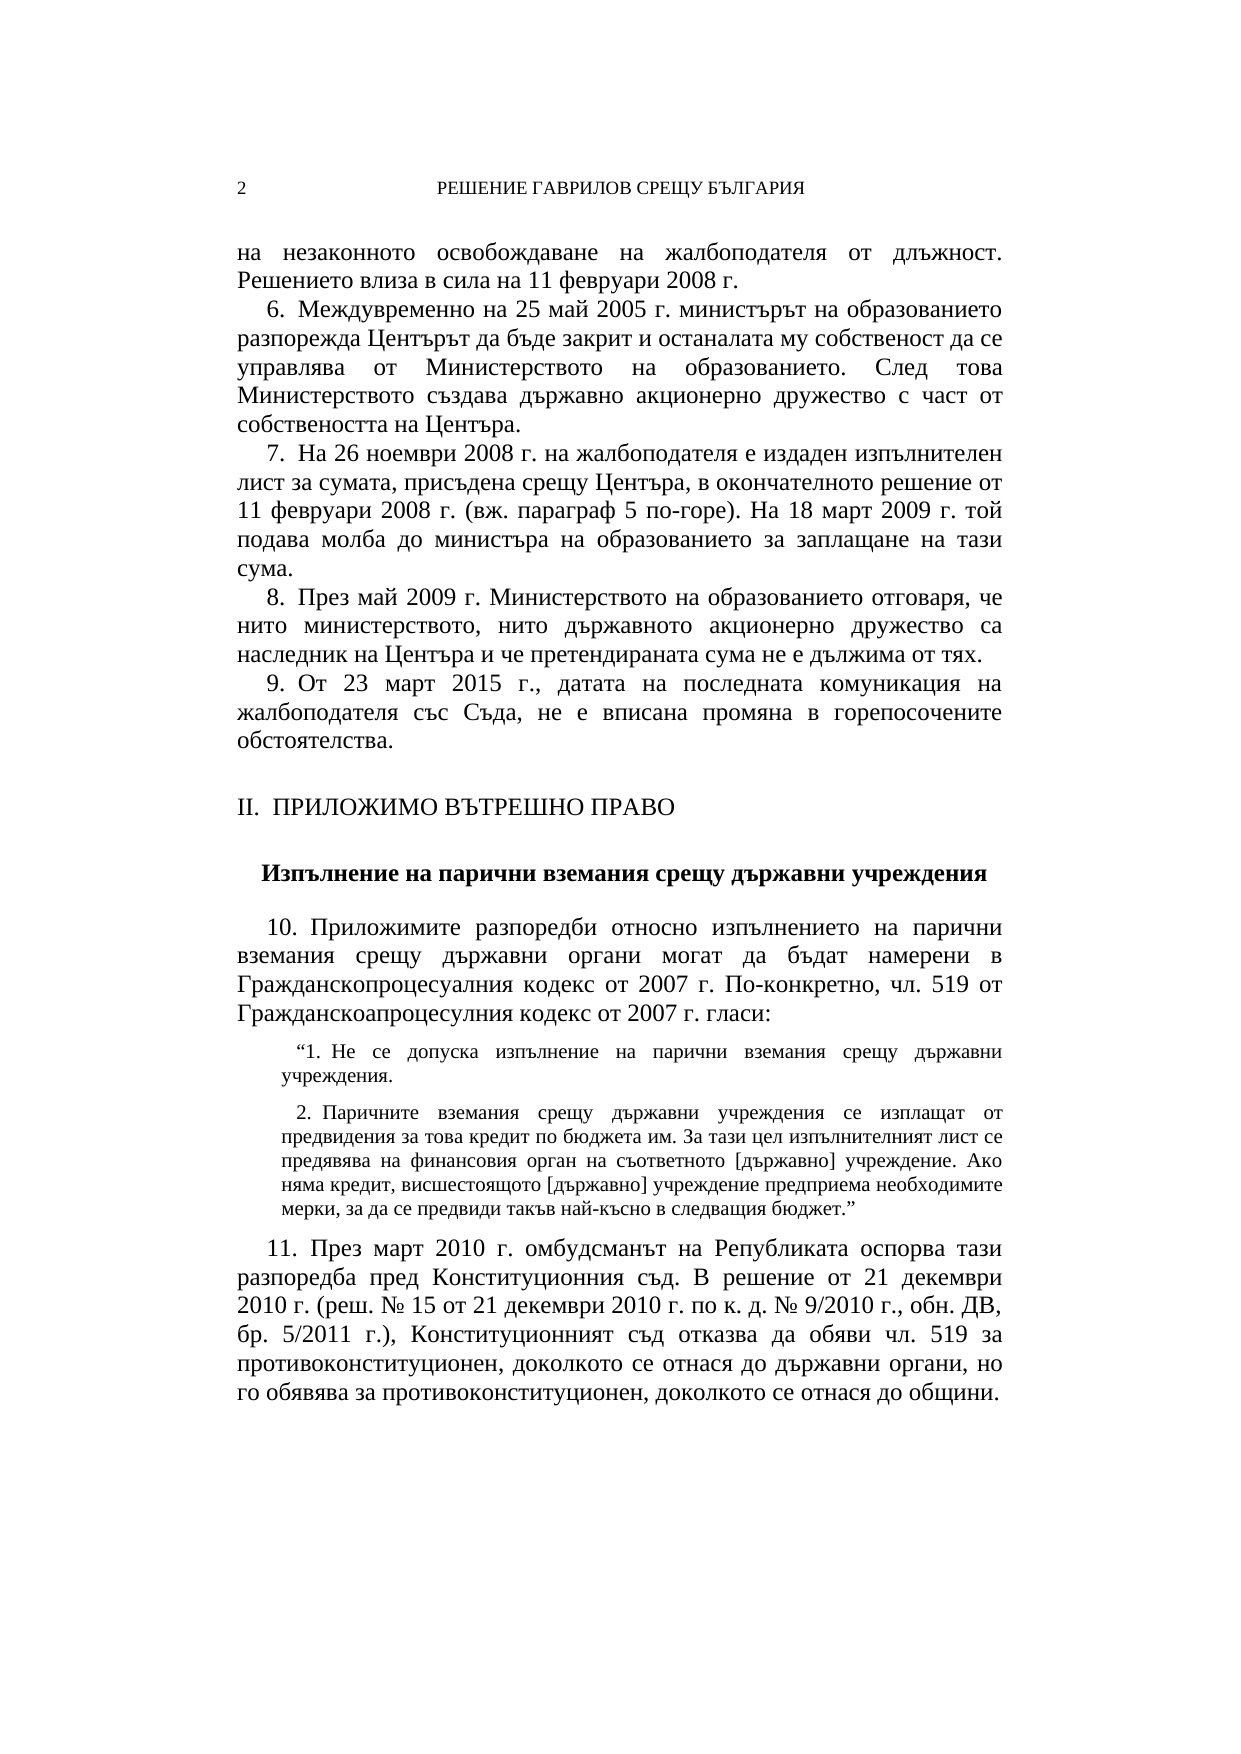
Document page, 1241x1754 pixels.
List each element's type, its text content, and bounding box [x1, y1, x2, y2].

text 9. От 23 март 2015 г., датата на последната комуникация на жалбоподателя със Съда, не е вписана промяна в горепосочените обстоятелства. [237, 668, 1003, 754]
text 10. Приложимите разпоредби относно изпълнението на парични вземания срещу държавни органи могат да бъдат намерени в Гражданскопроцесуалния кодекс от 2007 г. По-конкретно, чл. 519 от Гражданскоапроцесулния кодекс от 2007 г. гласи: [237, 912, 1003, 1027]
text 11. През март 2010 г. омбудсманът на Републиката оспорва тази разпоредба пред Конституционния съд. В решение от 21 декември 2010 г. (реш. № 15 от 21 декември 2010 г. по к. д. № 9/2010 г., обн. ДВ, бр. 5/2011 г.), Конституционният съд отказва да обяви чл. 519 за противоконституционен, доколкото се отнася до държавни органи, но го обявява за противоконституционен, доколкото се отнася до общини. [237, 1233, 1003, 1405]
text 7. На 26 ноември 2008 г. на жалбоподателя е издаден изпълнителен лист за сумата, присъдена срещу Центъра, в окончателното решение от 11 февруари 2008 г. (вж. параграф 5 по-горе). На 18 март 2009 г. той подава молба до министъра на образованието за заплащане на тази сума. [237, 438, 1003, 582]
text 8. През май 2009 г. Министерството на образованието отговаря, че нито министерството, нито държавното акционерно дружество са наследник на Центъра и че претендираната сума не е дължима от тях. [237, 582, 1003, 668]
text 2. Паричните вземания срещу държавни учреждения се изплащат от предвидения за това кредит по бюджета им. За тази цел изпълнителният лист се предявява на финансовия орган на съответното [държавно] учреждение. Ако няма кредит, висшестоящото [държавно] учреждение предприема необходимите мерки, за да се предвиди такъв най-късно в следващия бюджет.” [281, 1100, 1003, 1220]
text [237, 237, 1003, 294]
subtitle II. ПРИЛОЖИМО ВЪТРЕШНО ПРАВО [237, 792, 1003, 821]
text “1. Не се допуска изпълнение на парични вземания срещу държавни учреждения. [281, 1039, 1003, 1087]
text 6. Междувременно на 25 май 2005 г. министърът на образованието разпорежда Центърът да бъде закрит и останалата му собственост да се управлява от Министерството на образованието. След това Министерството създава държавно акционерно дружество с част от собствеността на Центъра. [237, 294, 1003, 438]
subtitle Изпълнение на парични вземания срещу държавни учреждения [261, 858, 1003, 887]
